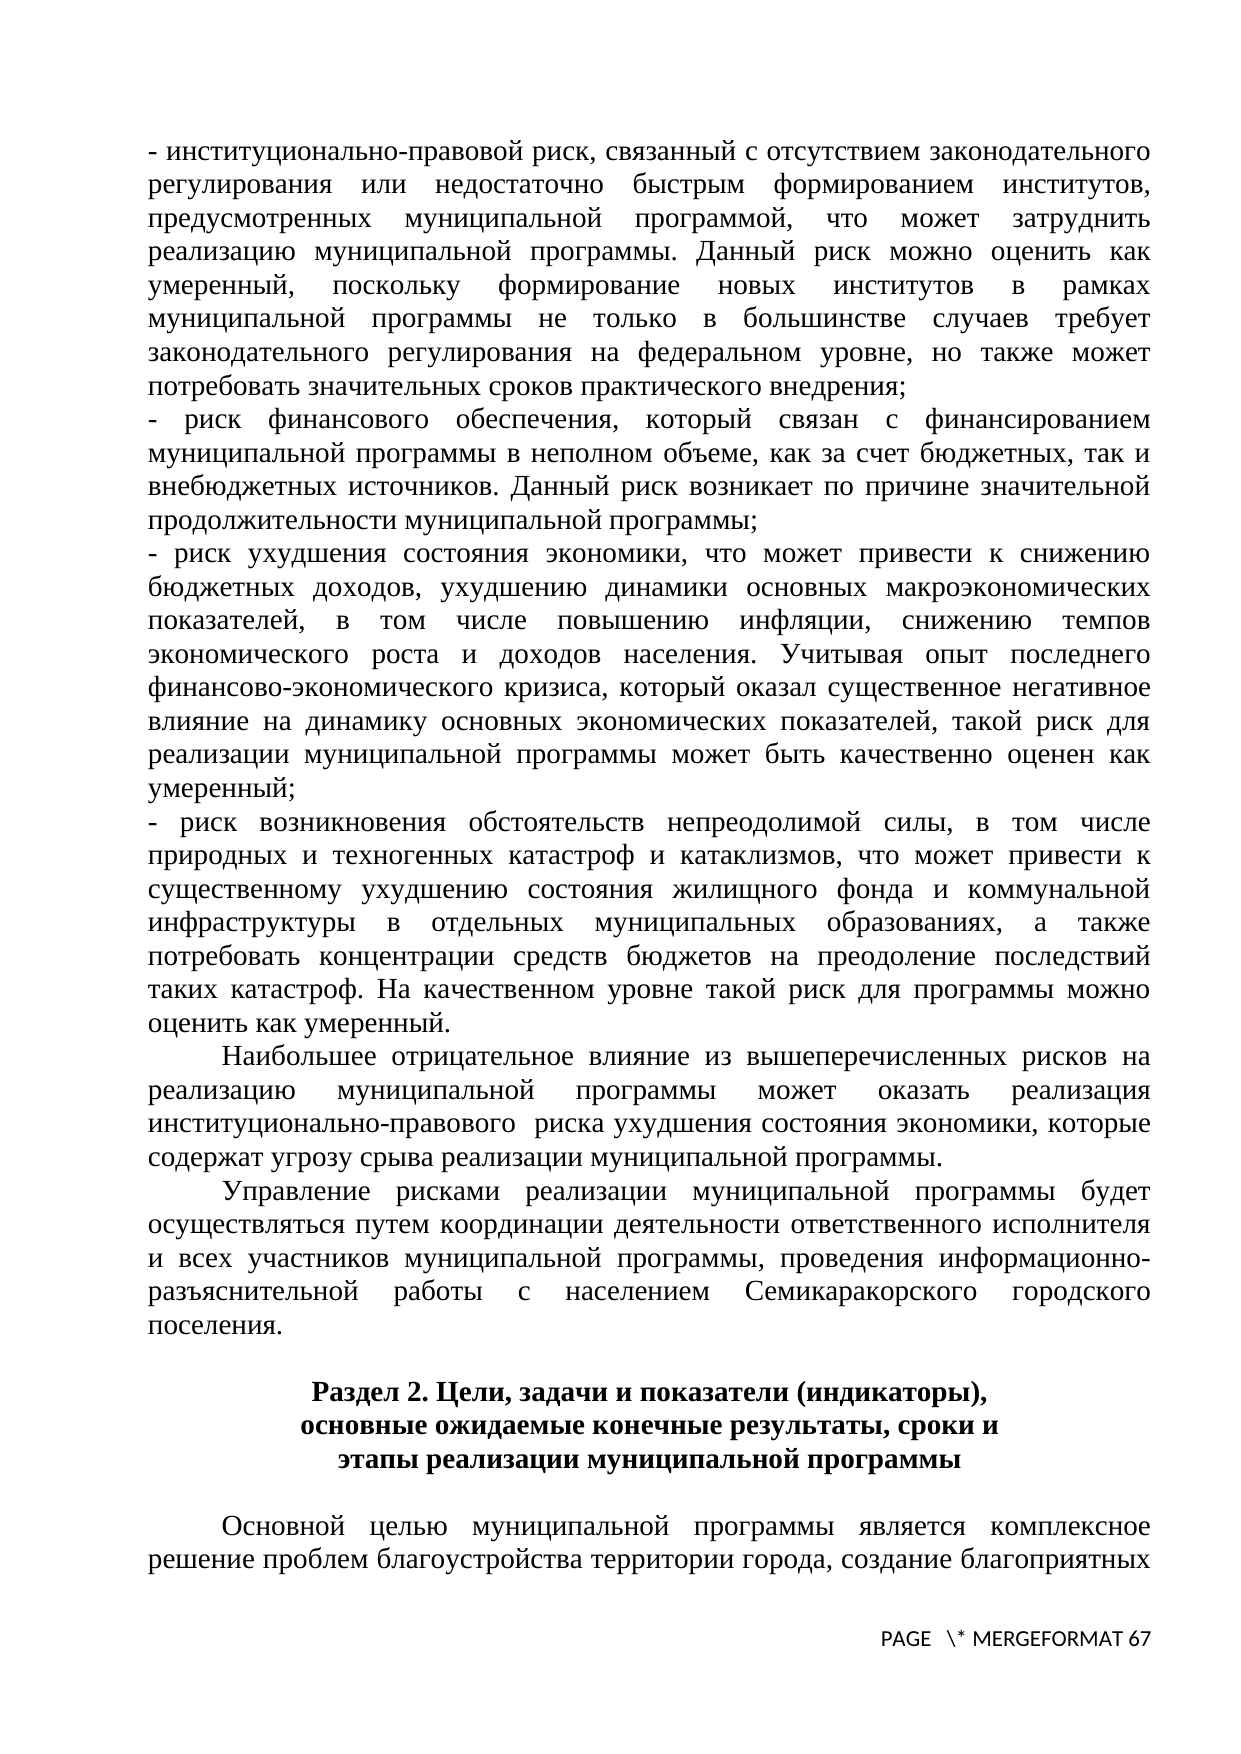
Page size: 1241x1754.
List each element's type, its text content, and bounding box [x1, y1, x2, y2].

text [148, 1508, 1152, 1575]
text - риск финансового обеспечения, который связан с финансированием муниципальной программы в неполном объеме, как за счет бюджетных, так и внебюджетных источников. Данный риск возникает по причине значительной продолжительности муниципальной программы; [148, 401, 1152, 535]
text этапы реализации муниципальной программы [148, 1441, 1152, 1474]
text Управление рисками реализации муниципальной программы будет осуществляться путем координации деятельности ответственного исполнителя и всех участников муниципальной программы, проведения информационно-разъяснительной работы с населением Семикаракорского городского поселения. [148, 1173, 1152, 1340]
text - институционально-правовой риск, связанный с отсутствием законодательного регулирования или недостаточно быстрым формированием институтов, предусмотренных муниципальной программой, что может затруднить реализацию муниципальной программы. Данный риск можно оценить как умеренный, поскольку формирование новых институтов в рамках муниципальной программы не только в большинстве случаев требует законодательного регулирования на федеральном уровне, но также может потребовать значительных сроков практического внедрения; [148, 133, 1152, 401]
text Наибольшее отрицательное влияние из вышеперечисленных рисков на реализацию муниципальной программы может оказать реализация институционально-правового риска ухудшения состояния экономики, которые содержат угрозу срыва реализации муниципальной программы. [148, 1038, 1152, 1173]
text - риск ухудшения состояния экономики, что может привести к снижению бюджетных доходов, ухудшению динамики основных макроэкономических показателей, в том числе повышению инфляции, снижению темпов экономического роста и доходов населения. Учитывая опыт последнего финансово-экономического кризиса, который оказал существенное негативное влияние на динамику основных экономических показателей, такой риск для реализации муниципальной программы может быть качественно оценен как умеренный; [148, 535, 1152, 804]
text основные ожидаемые конечные результаты, сроки и [148, 1407, 1152, 1441]
text - риск возникновения обстоятельств непреодолимой силы, в том числе природных и техногенных катастроф и катаклизмов, что может привести к существенному ухудшению состояния жилищного фонда и коммунальной инфраструктуры в отдельных муниципальных образованиях, а также потребовать концентрации средств бюджетов на преодоление последствий таких катастроф. На качественном уровне такой риск для программы можно оценить как умеренный. [148, 804, 1152, 1038]
text Раздел 2. Цели, задачи и показатели (индикаторы), [148, 1374, 1152, 1407]
